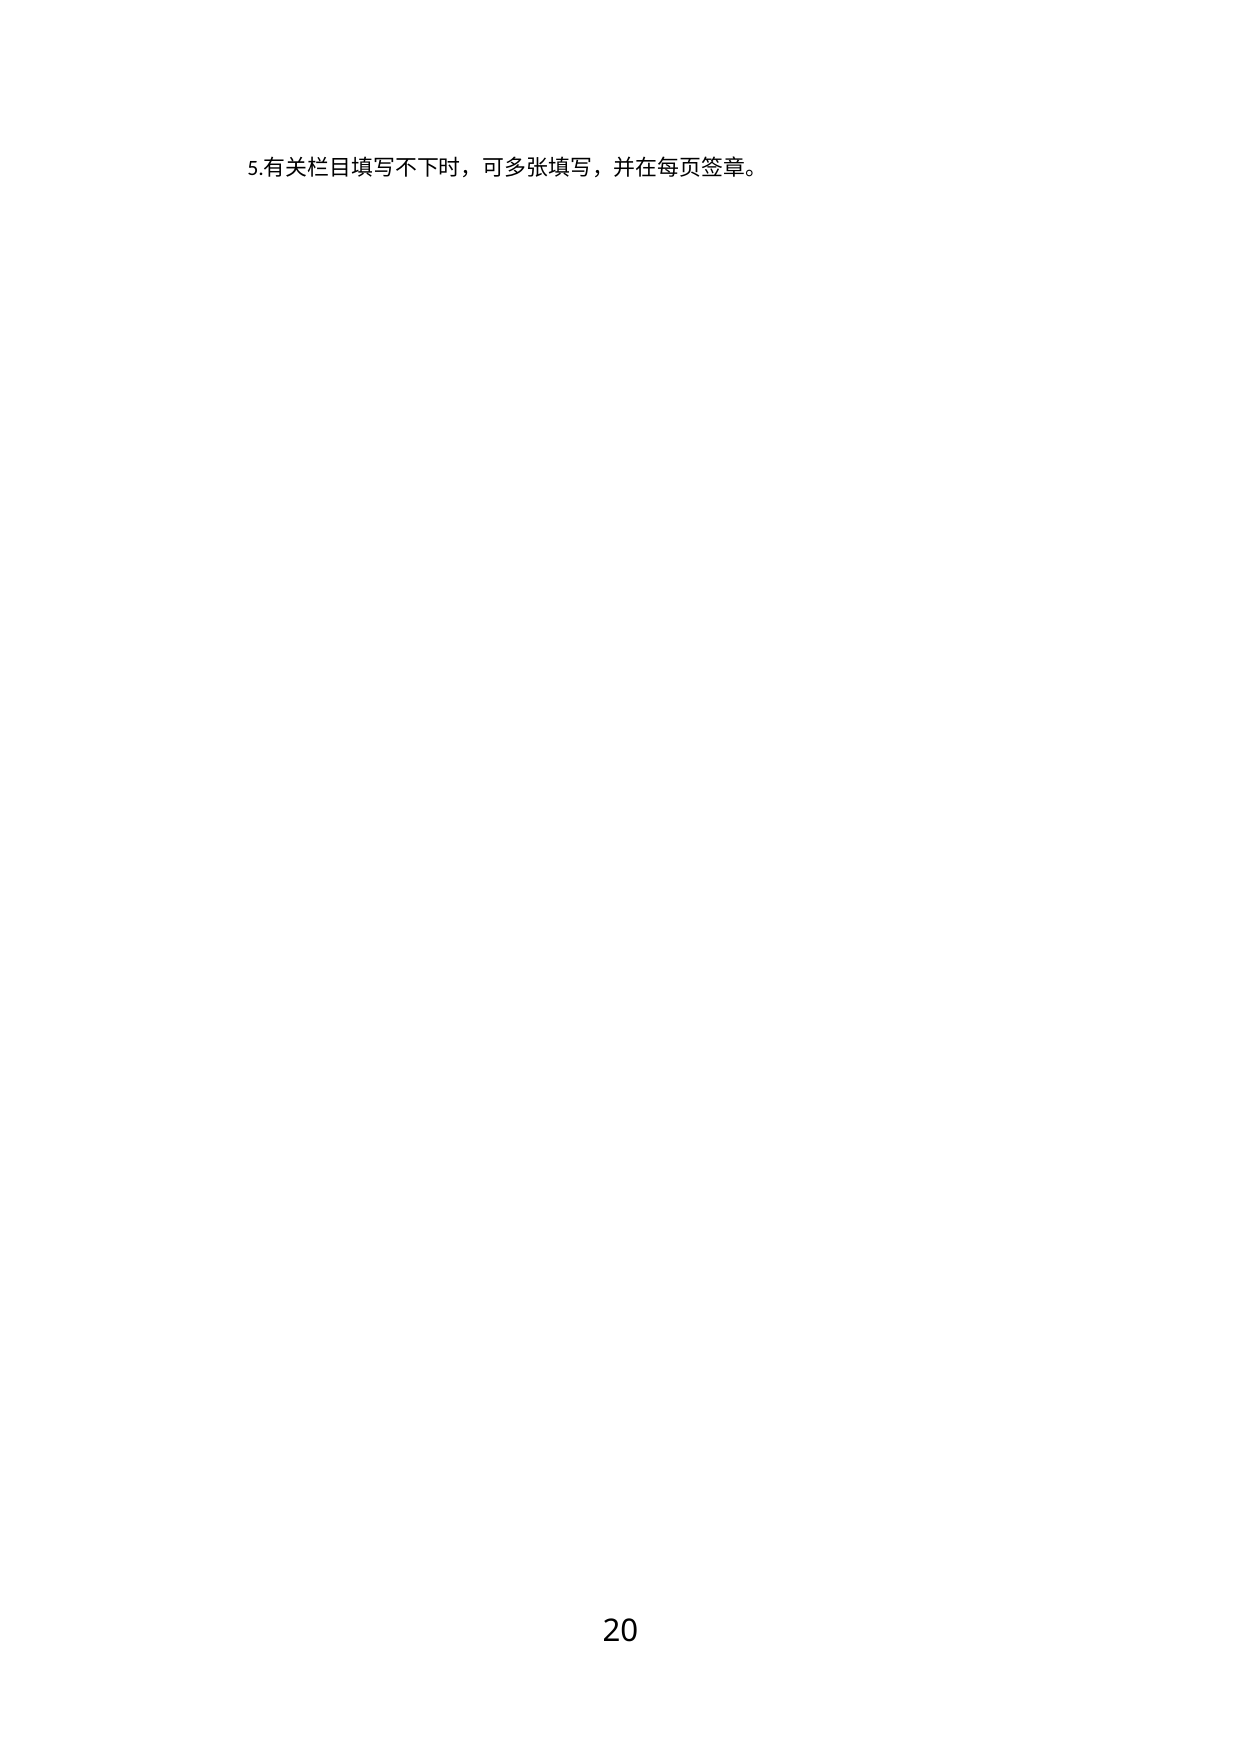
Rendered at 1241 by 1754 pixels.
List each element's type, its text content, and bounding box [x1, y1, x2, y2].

text 5.有关栏目填写不下时，可多张填写，并在每页签章。 [159, 150, 1081, 182]
